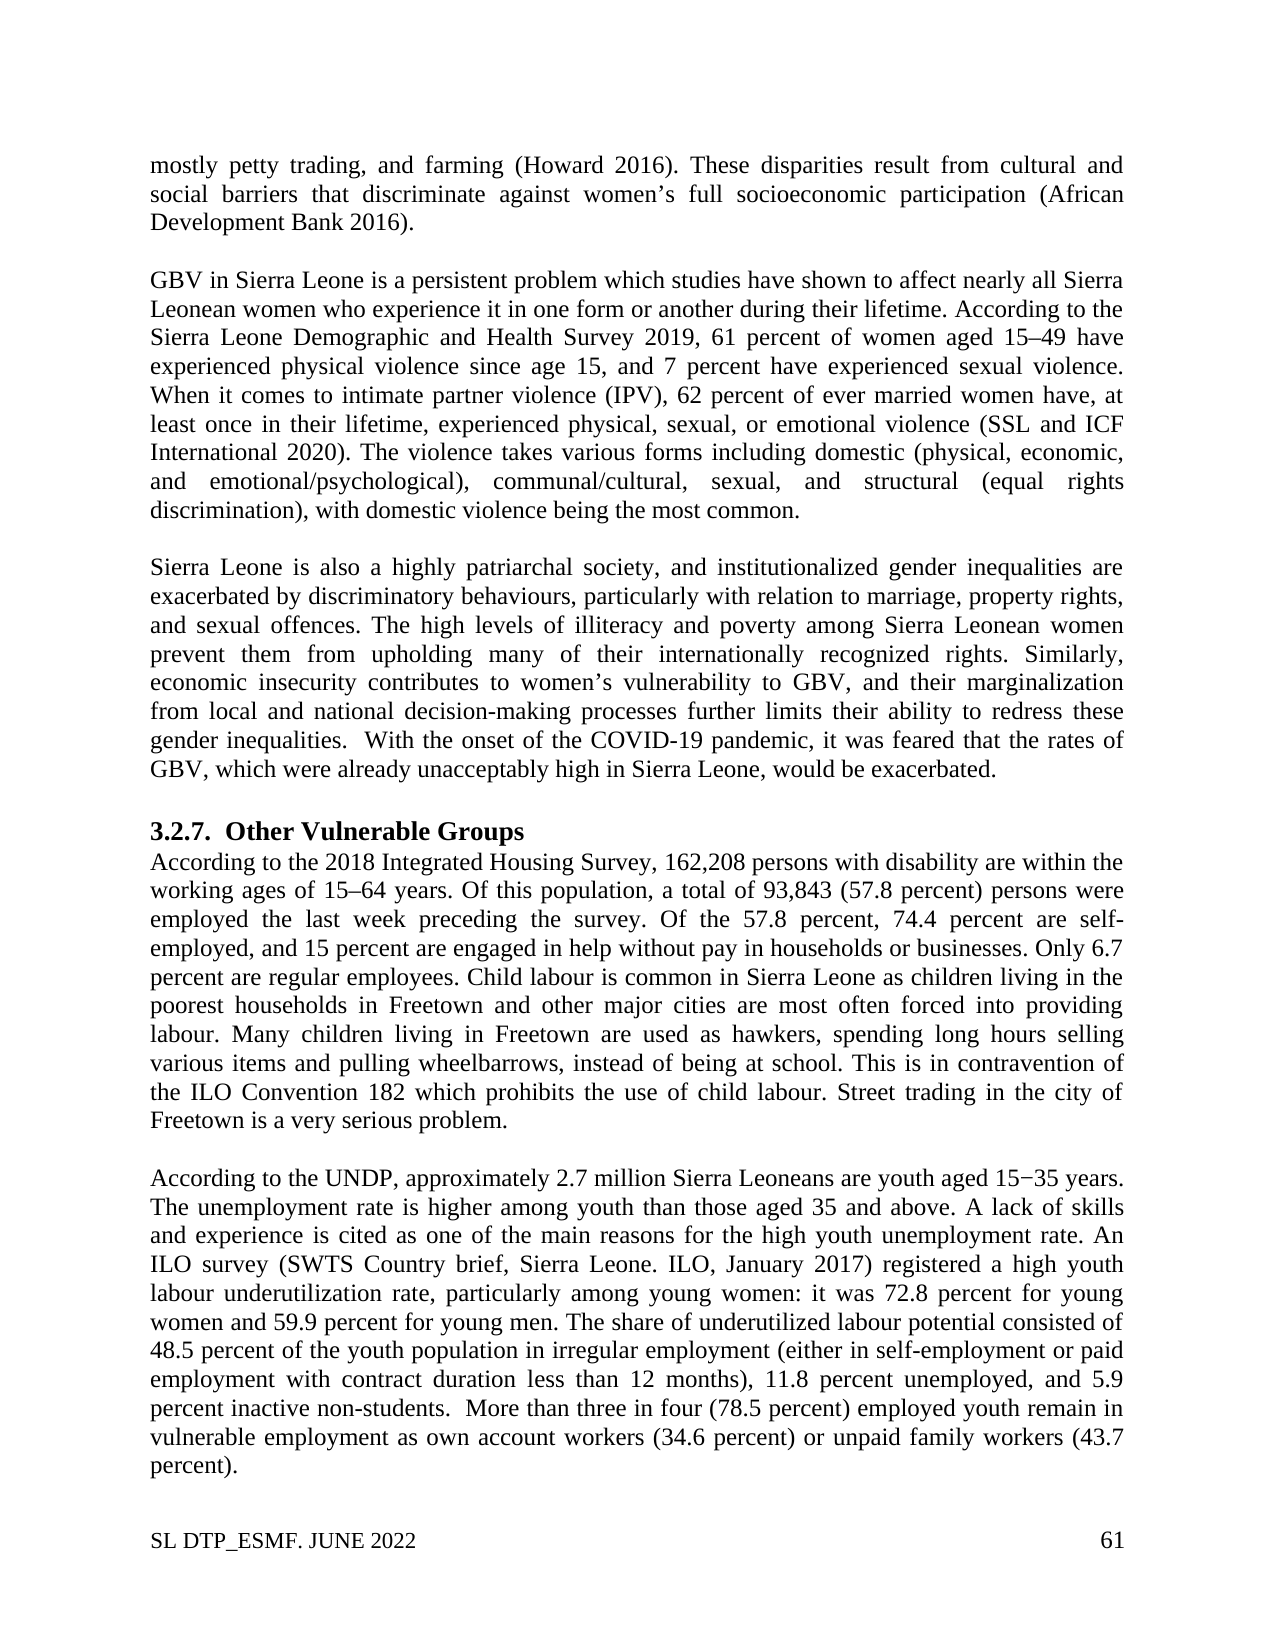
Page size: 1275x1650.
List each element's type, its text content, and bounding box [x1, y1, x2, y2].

text According to the UNDP, approximately 2.7 million Sierra Leoneans are youth aged 15−35 years. The unemployment rate is higher among youth than those aged 35 and above. A lack of skills and experience is cited as one of the main reasons for the high youth unemployment rate. An ILO survey (SWTS Country brief, Sierra Leone. ILO, January 2017) registered a high youth labour underutilization rate, particularly among young women: it was 72.8 percent for young women and 59.9 percent for young men. The share of underutilized labour potential consisted of 48.5 percent of the youth population in irregular employment (either in self-employment or paid employment with contract duration less than 12 months), 11.8 percent unemployed, and 5.9 percent inactive non-students. More than three in four (78.5 percent) employed youth remain in vulnerable employment as own account workers (34.6 percent) or unpaid family workers (43.7 percent). [150, 1163, 1125, 1479]
text According to the 2018 Integrated Housing Survey, 162,208 persons with disability are within the working ages of 15–64 years. Of this population, a total of 93,843 (57.8 percent) persons were employed the last week preceding the survey. Of the 57.8 percent, 74.4 percent are self-employed, and 15 percent are engaged in help without pay in households or businesses. Only 6.7 percent are regular employees. Child labour is common in Sierra Leone as children living in the poorest households in Freetown and other major cities are most often forced into providing labour. Many children living in Freetown are used as hawkers, spending long hours selling various items and pulling wheelbarrows, instead of being at school. This is in contravention of the ILO Convention 182 which prohibits the use of child labour. Street trading in the city of Freetown is a very serious problem. [150, 847, 1125, 1134]
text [150, 150, 1125, 236]
subtitle Other Vulnerable Groups [150, 815, 1125, 847]
text Sierra Leone is also a highly patriarchal society, and institutionalized gender inequalities are exacerbated by discriminatory behaviours, particularly with relation to marriage, property rights, and sexual offences. The high levels of illiteracy and poverty among Sierra Leonean women prevent them from upholding many of their internationally recognized rights. Similarly, economic insecurity contributes to women’s vulnerability to GBV, and their marginalization from local and national decision-making processes further limits their ability to redress these gender inequalities. With the onset of the COVID-19 pandemic, it was feared that the rates of GBV, which were already unacceptably high in Sierra Leone, would be exacerbated. [150, 552, 1125, 782]
text GBV in Sierra Leone is a persistent problem which studies have shown to affect nearly all Sierra Leonean women who experience it in one form or another during their lifetime. According to the Sierra Leone Demographic and Health Survey 2019, 61 percent of women aged 15–49 have experienced physical violence since age 15, and 7 percent have experienced sexual violence. When it comes to intimate partner violence (IPV), 62 percent of ever married women have, at least once in their lifetime, experienced physical, sexual, or emotional violence (SSL and ICF International 2020). The violence takes various forms including domestic (physical, economic, and emotional/psychological), communal/cultural, sexual, and structural (equal rights discrimination), with domestic violence being the most common. [150, 265, 1125, 524]
